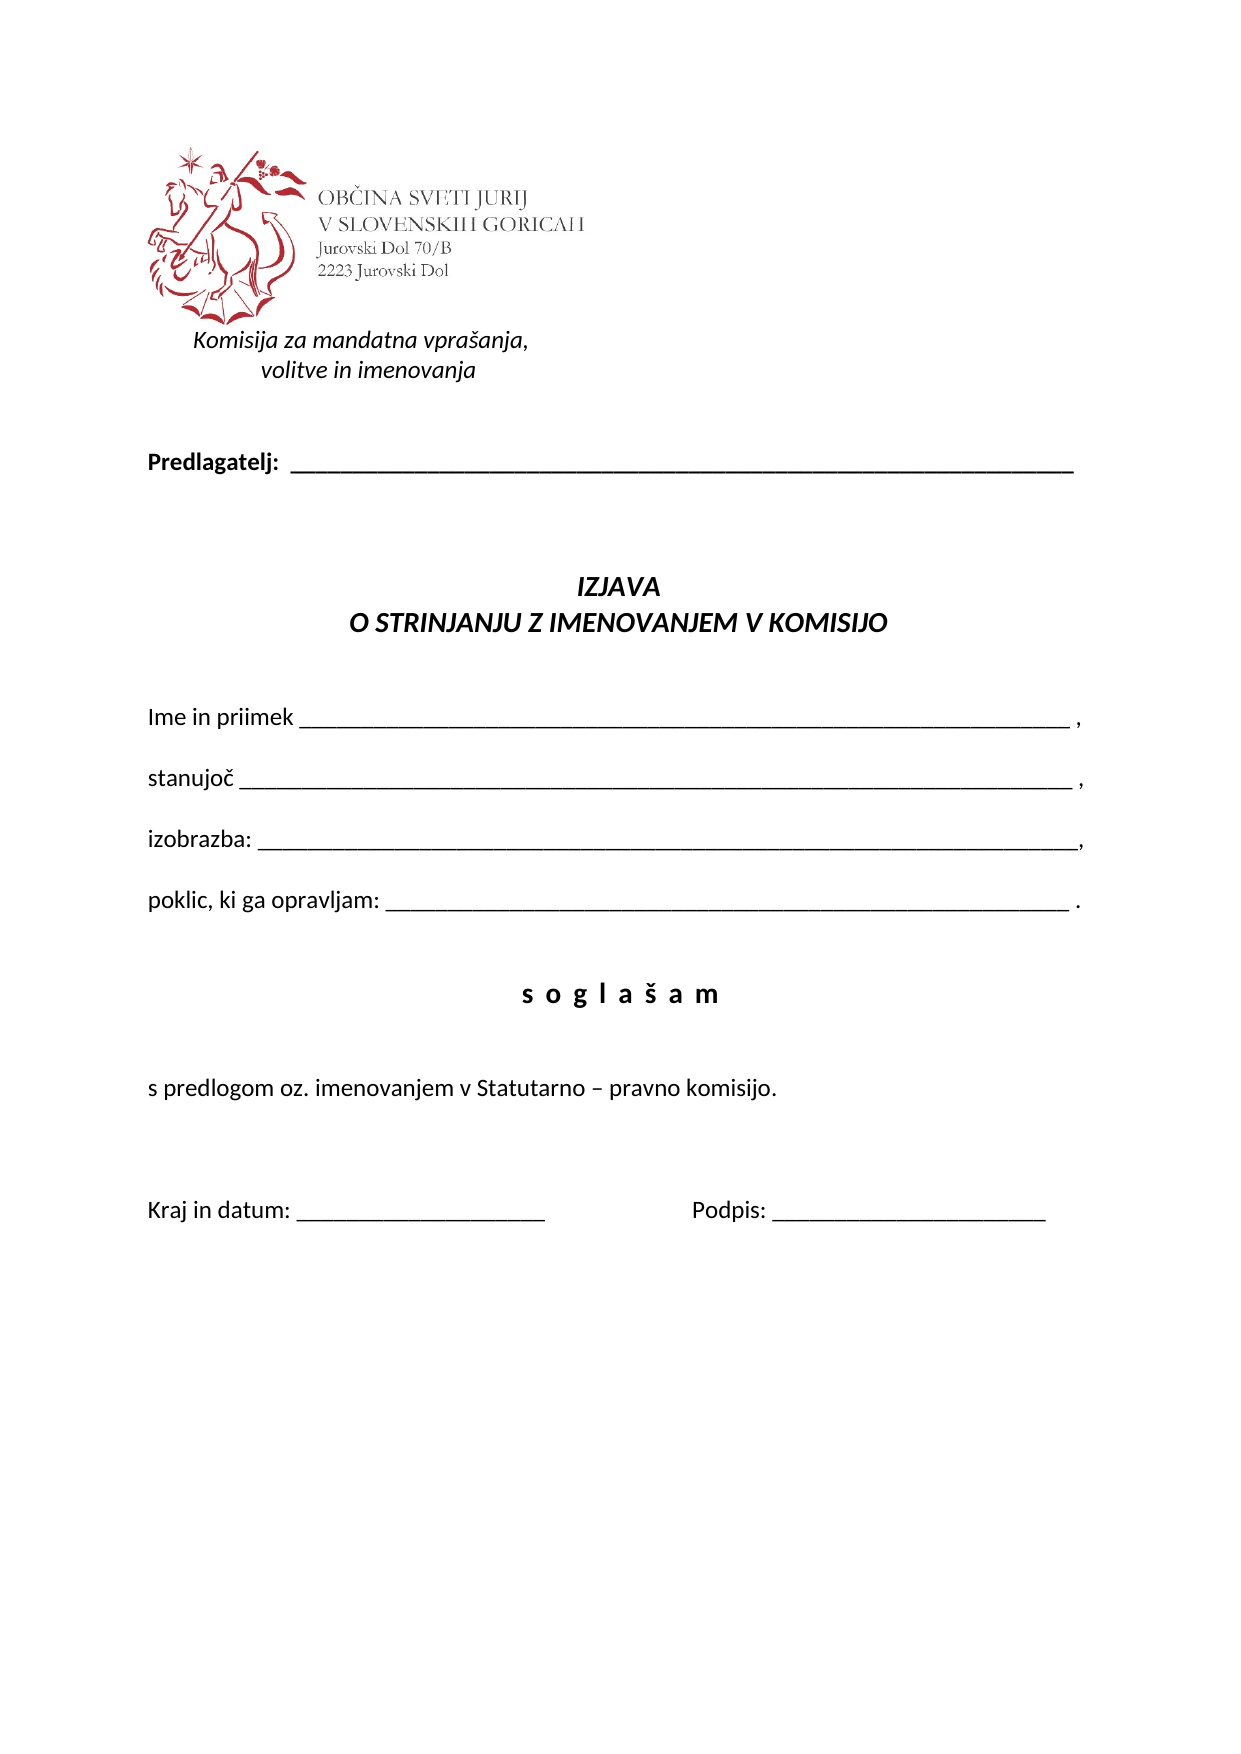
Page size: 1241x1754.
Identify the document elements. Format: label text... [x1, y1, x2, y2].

text Kraj in datum: ____________________ Podpis: ______________________ [148, 1194, 1093, 1224]
text stanujoč ___________________________________________________________________ , [148, 762, 1093, 792]
text IZJAVA [148, 568, 1093, 604]
text poklic, ki ga opravljam: _______________________________________________________ . [148, 884, 1093, 914]
text s predlogom oz. imenovanjem v Statutarno – pravno komisijo. [148, 1072, 1093, 1102]
text Predlagatelj: _______________________________________________________________ [148, 446, 1093, 477]
text izobrazba: __________________________________________________________________, [148, 823, 1093, 853]
picture [147, 147, 593, 325]
text Ime in priimek ______________________________________________________________ , [148, 701, 1093, 731]
text O STRINJANJU Z IMENOVANJEM V KOMISIJO [148, 604, 1093, 639]
text soglašam [148, 975, 1093, 1011]
text Komisija za mandatna vprašanja, [148, 324, 1093, 355]
text volitve in imenovanja [148, 355, 1093, 385]
